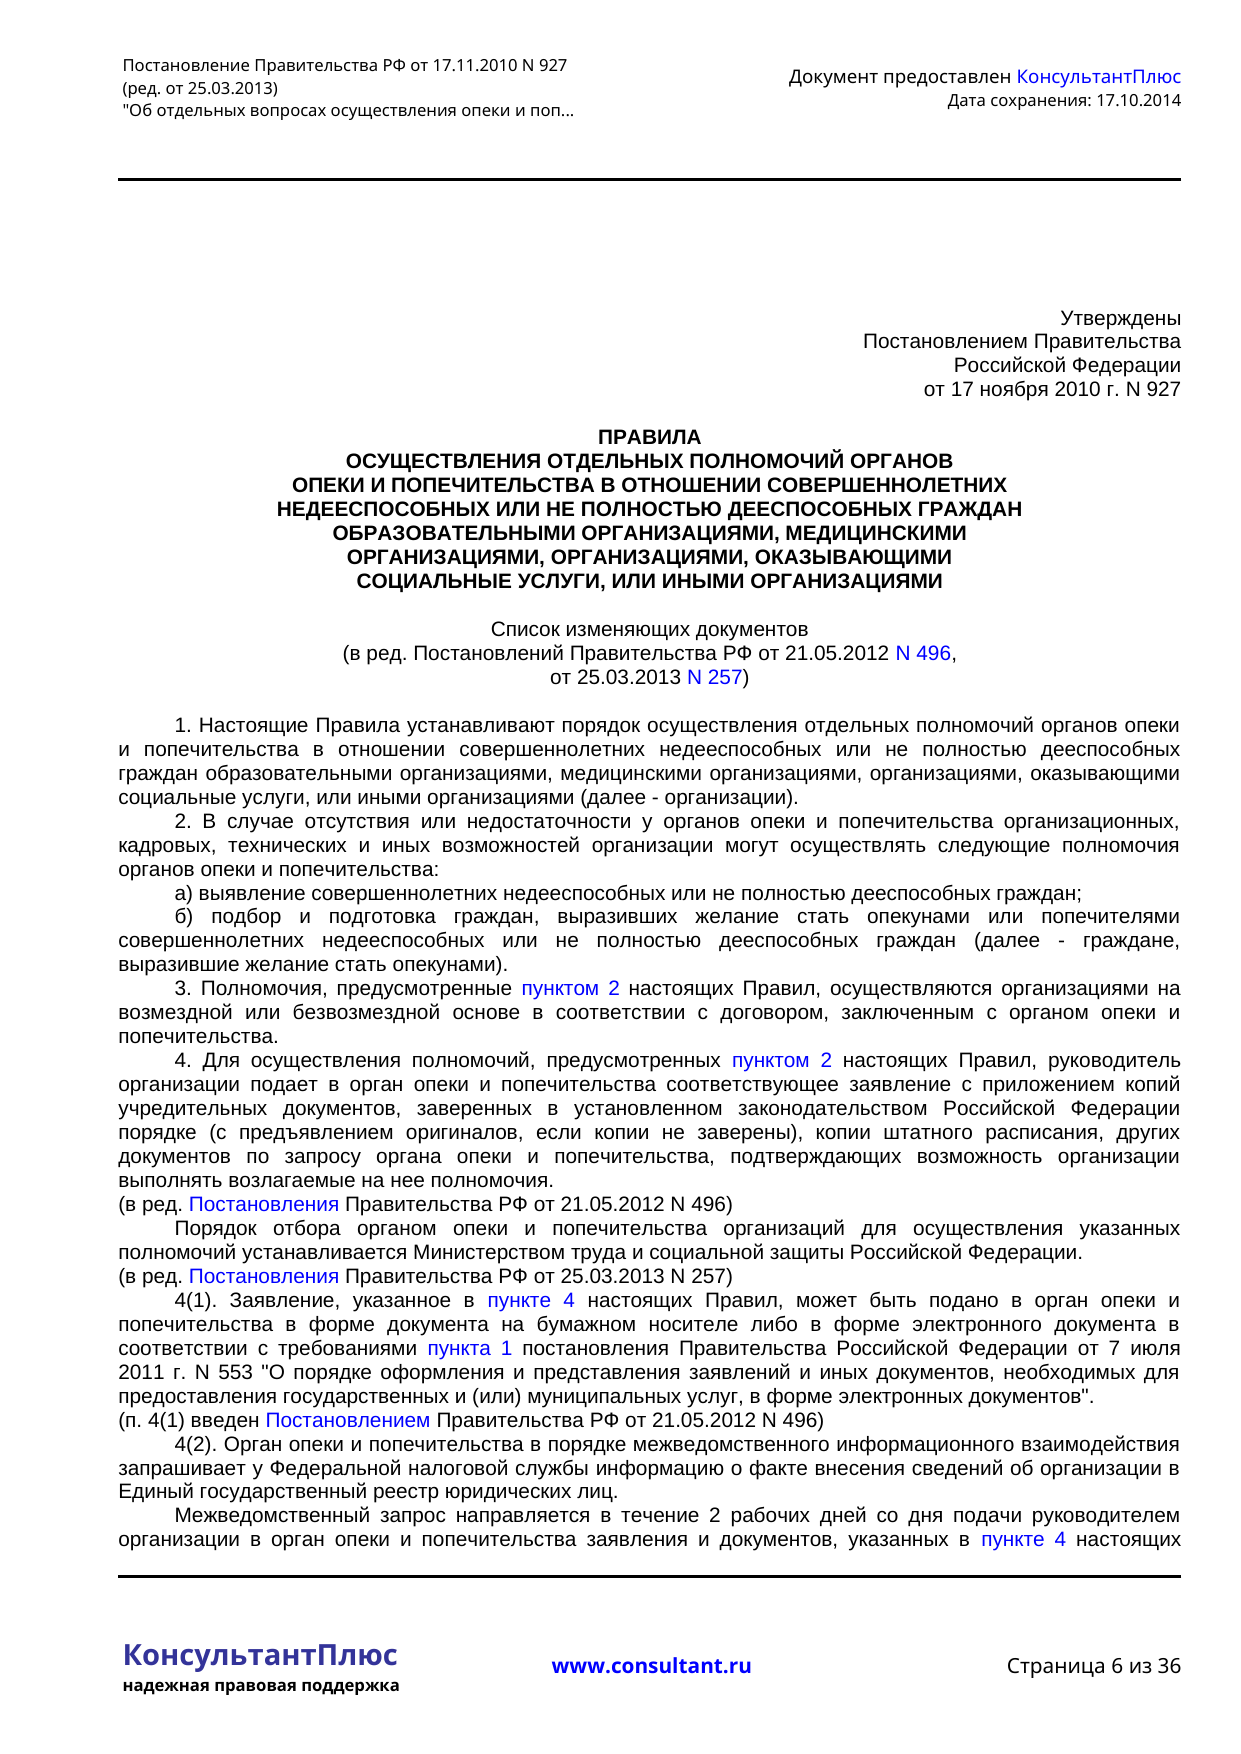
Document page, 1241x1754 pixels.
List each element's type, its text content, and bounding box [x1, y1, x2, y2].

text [118, 1503, 1181, 1551]
text ОПЕКИ И ПОПЕЧИТЕЛЬСТВА В ОТНОШЕНИИ СОВЕРШЕННОЛЕТНИХ [118, 473, 1181, 497]
text Российской Федерации [118, 353, 1181, 377]
text (в ред. Постановления Правительства РФ от 25.03.2013 N 257) [118, 1264, 1181, 1288]
text от 17 ноября 2010 г. N 927 [118, 377, 1181, 401]
text (в ред. Постановления Правительства РФ от 21.05.2012 N 496) [118, 1192, 1181, 1216]
text (в ред. Постановлений Правительства РФ от 21.05.2012 N 496, [118, 641, 1181, 665]
text 4(1). Заявление, указанное в пункте 4 настоящих Правил, может быть подано в орган опеки и попечительства в форме документа на бумажном носителе либо в форме электронного документа в соответствии с требованиями пункта 1 постановления Правительства Российской Федерации от 7 июля 2011 г. N 553 "О порядке оформления и представления заявлений и иных документов, необходимых для предоставления государственных и (или) муниципальных услуг, в форме электронных документов". [118, 1288, 1181, 1407]
text б) подбор и подготовка граждан, выразивших желание стать опекунами или попечителями совершеннолетних недееспособных или не полностью дееспособных граждан (далее - граждане, выразившие желание стать опекунами). [118, 904, 1181, 976]
text 3. Полномочия, предусмотренные пунктом 2 настоящих Правил, осуществляются организациями на возмездной или безвозмездной основе в соответствии с договором, заключенным с органом опеки и попечительства. [118, 976, 1181, 1048]
text Утверждены [118, 305, 1181, 329]
text 1. Настоящие Правила устанавливают порядок осуществления отдельных полномочий органов опеки и попечительства в отношении совершеннолетних недееспособных или не полностью дееспособных граждан образовательными организациями, медицинскими организациями, организациями, оказывающими социальные услуги, или иными организациями (далее - организации). [118, 713, 1181, 808]
text ОРГАНИЗАЦИЯМИ, ОРГАНИЗАЦИЯМИ, ОКАЗЫВАЮЩИМИ [118, 545, 1181, 569]
text Список изменяющих документов [118, 617, 1181, 641]
text 4(2). Орган опеки и попечительства в порядке межведомственного информационного взаимодействия запрашивает у Федеральной налоговой службы информацию о факте внесения сведений об организации в Единый государственный реестр юридических лиц. [118, 1431, 1181, 1503]
text ПРАВИЛА [118, 425, 1181, 449]
text Порядок отбора органом опеки и попечительства организаций для осуществления указанных полномочий устанавливается Министерством труда и социальной защиты Российской Федерации. [118, 1216, 1181, 1264]
text 4. Для осуществления полномочий, предусмотренных пунктом 2 настоящих Правил, руководитель организации подает в орган опеки и попечительства соответствующее заявление с приложением копий учредительных документов, заверенных в установленном законодательством Российской Федерации порядке (с предъявлением оригиналов, если копии не заверены), копии штатного расписания, других документов по запросу органа опеки и попечительства, подтверждающих возможность организации выполнять возлагаемые на нее полномочия. [118, 1048, 1181, 1192]
text а) выявление совершеннолетних недееспособных или не полностью дееспособных граждан; [118, 880, 1181, 904]
text от 25.03.2013 N 257) [118, 665, 1181, 689]
text (п. 4(1) введен Постановлением Правительства РФ от 21.05.2012 N 496) [118, 1407, 1181, 1431]
text ОБРАЗОВАТЕЛЬНЫМИ ОРГАНИЗАЦИЯМИ, МЕДИЦИНСКИМИ [118, 521, 1181, 545]
text НЕДЕЕСПОСОБНЫХ ИЛИ НЕ ПОЛНОСТЬЮ ДЕЕСПОСОБНЫХ ГРАЖДАН [118, 497, 1181, 521]
text ОСУЩЕСТВЛЕНИЯ ОТДЕЛЬНЫХ ПОЛНОМОЧИЙ ОРГАНОВ [118, 449, 1181, 473]
text 2. В случае отсутствия или недостаточности у органов опеки и попечительства организационных, кадровых, технических и иных возможностей организации могут осуществлять следующие полномочия органов опеки и попечительства: [118, 808, 1181, 880]
text СОЦИАЛЬНЫЕ УСЛУГИ, ИЛИ ИНЫМИ ОРГАНИЗАЦИЯМИ [118, 569, 1181, 593]
text Постановлением Правительства [118, 329, 1181, 353]
